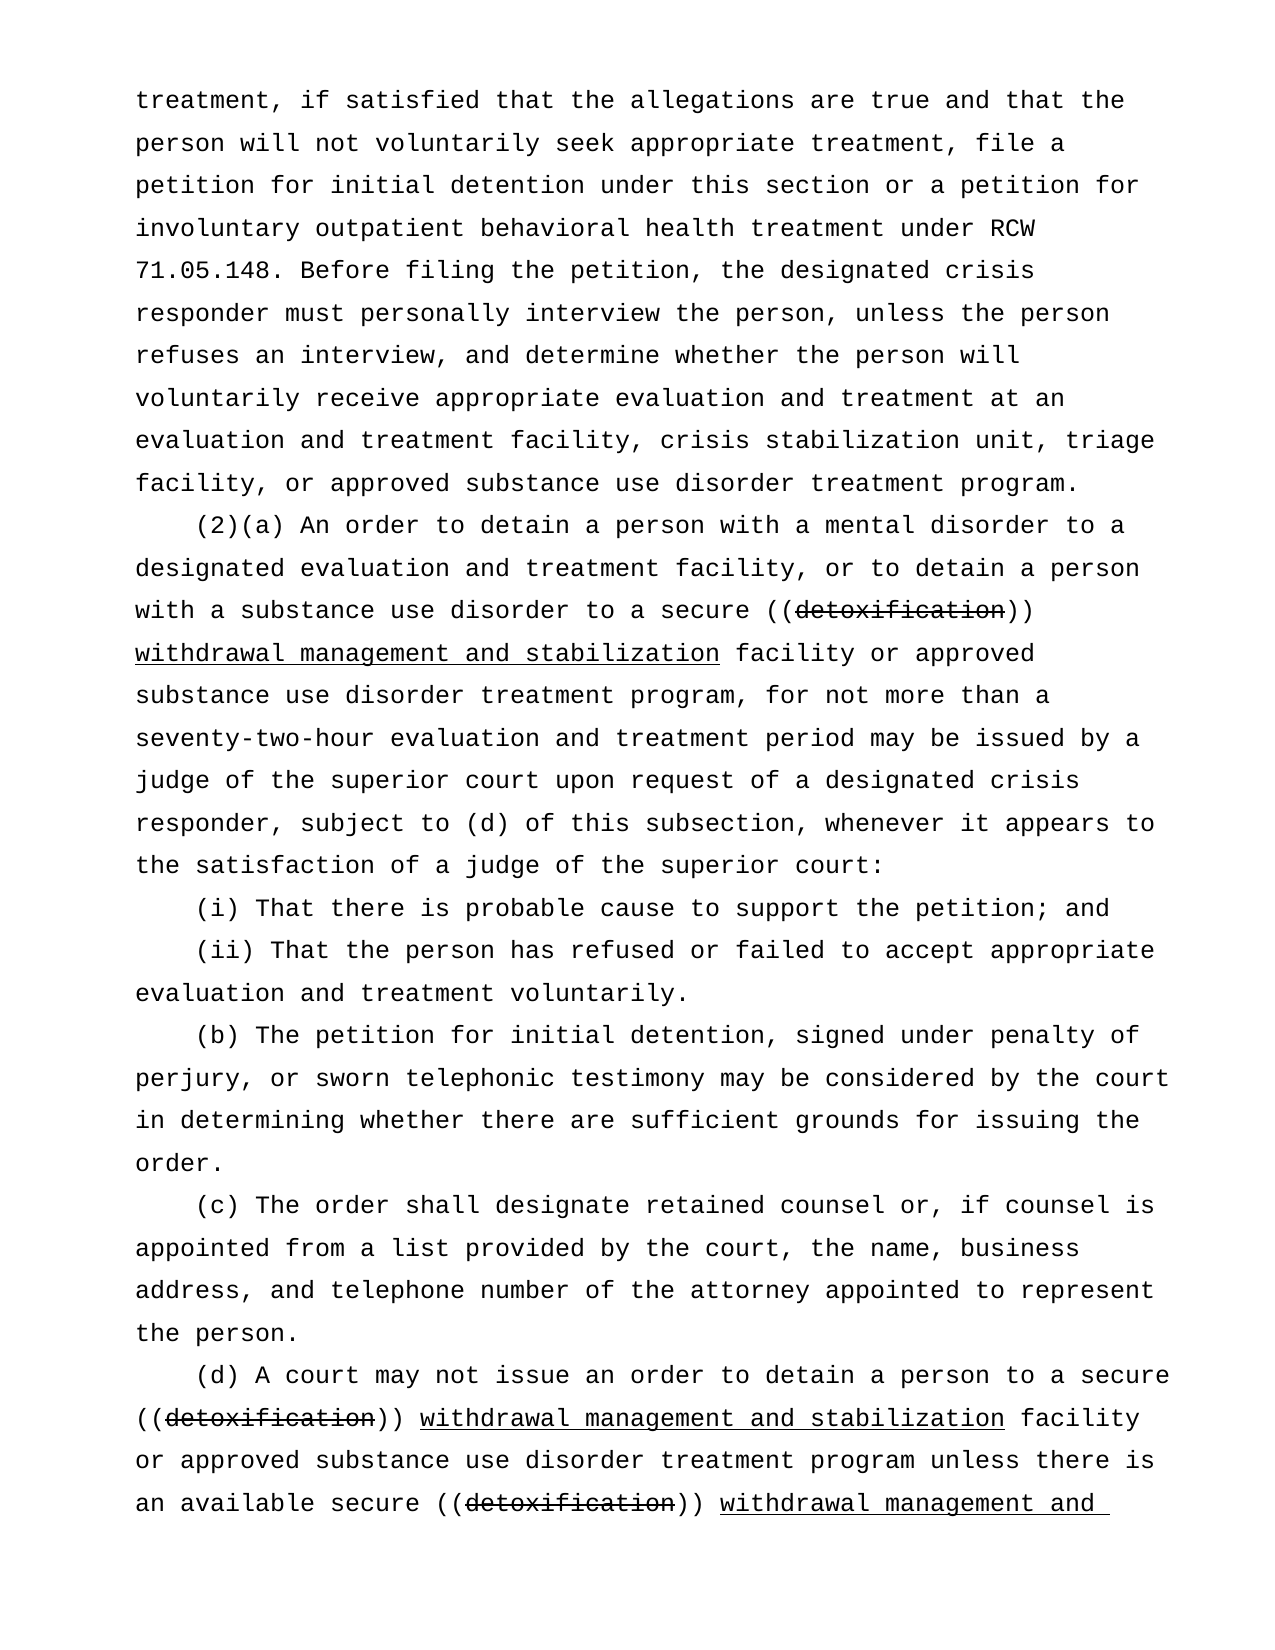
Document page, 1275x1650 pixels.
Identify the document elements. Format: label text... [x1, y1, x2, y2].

text (i) That there is probable cause to support the petition; and [135, 882, 1170, 925]
text (2)(a) An order to detain a person with a mental disorder to a designated evaluation and treatment facility, or to detain a person with a substance use disorder to a secure ((detoxification)) withdrawal management and stabilization facility or approved substance use disorder treatment program, for not more than a seventy-two-hour evaluation and treatment period may be issued by a judge of the superior court upon request of a designated crisis responder, subject to (d) of this subsection, whenever it appears to the satisfaction of a judge of the superior court: [135, 500, 1170, 882]
text (c) The order shall designate retained counsel or, if counsel is appointed from a list provided by the court, the name, business address, and telephone number of the attorney appointed to represent the person. [135, 1180, 1170, 1350]
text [135, 75, 1170, 500]
text (b) The petition for initial detention, signed under penalty of perjury, or sworn telephonic testimony may be considered by the court in determining whether there are sufficient grounds for issuing the order. [135, 1010, 1170, 1180]
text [135, 1350, 1170, 1520]
text (ii) That the person has refused or failed to accept appropriate evaluation and treatment voluntarily. [135, 925, 1170, 1010]
